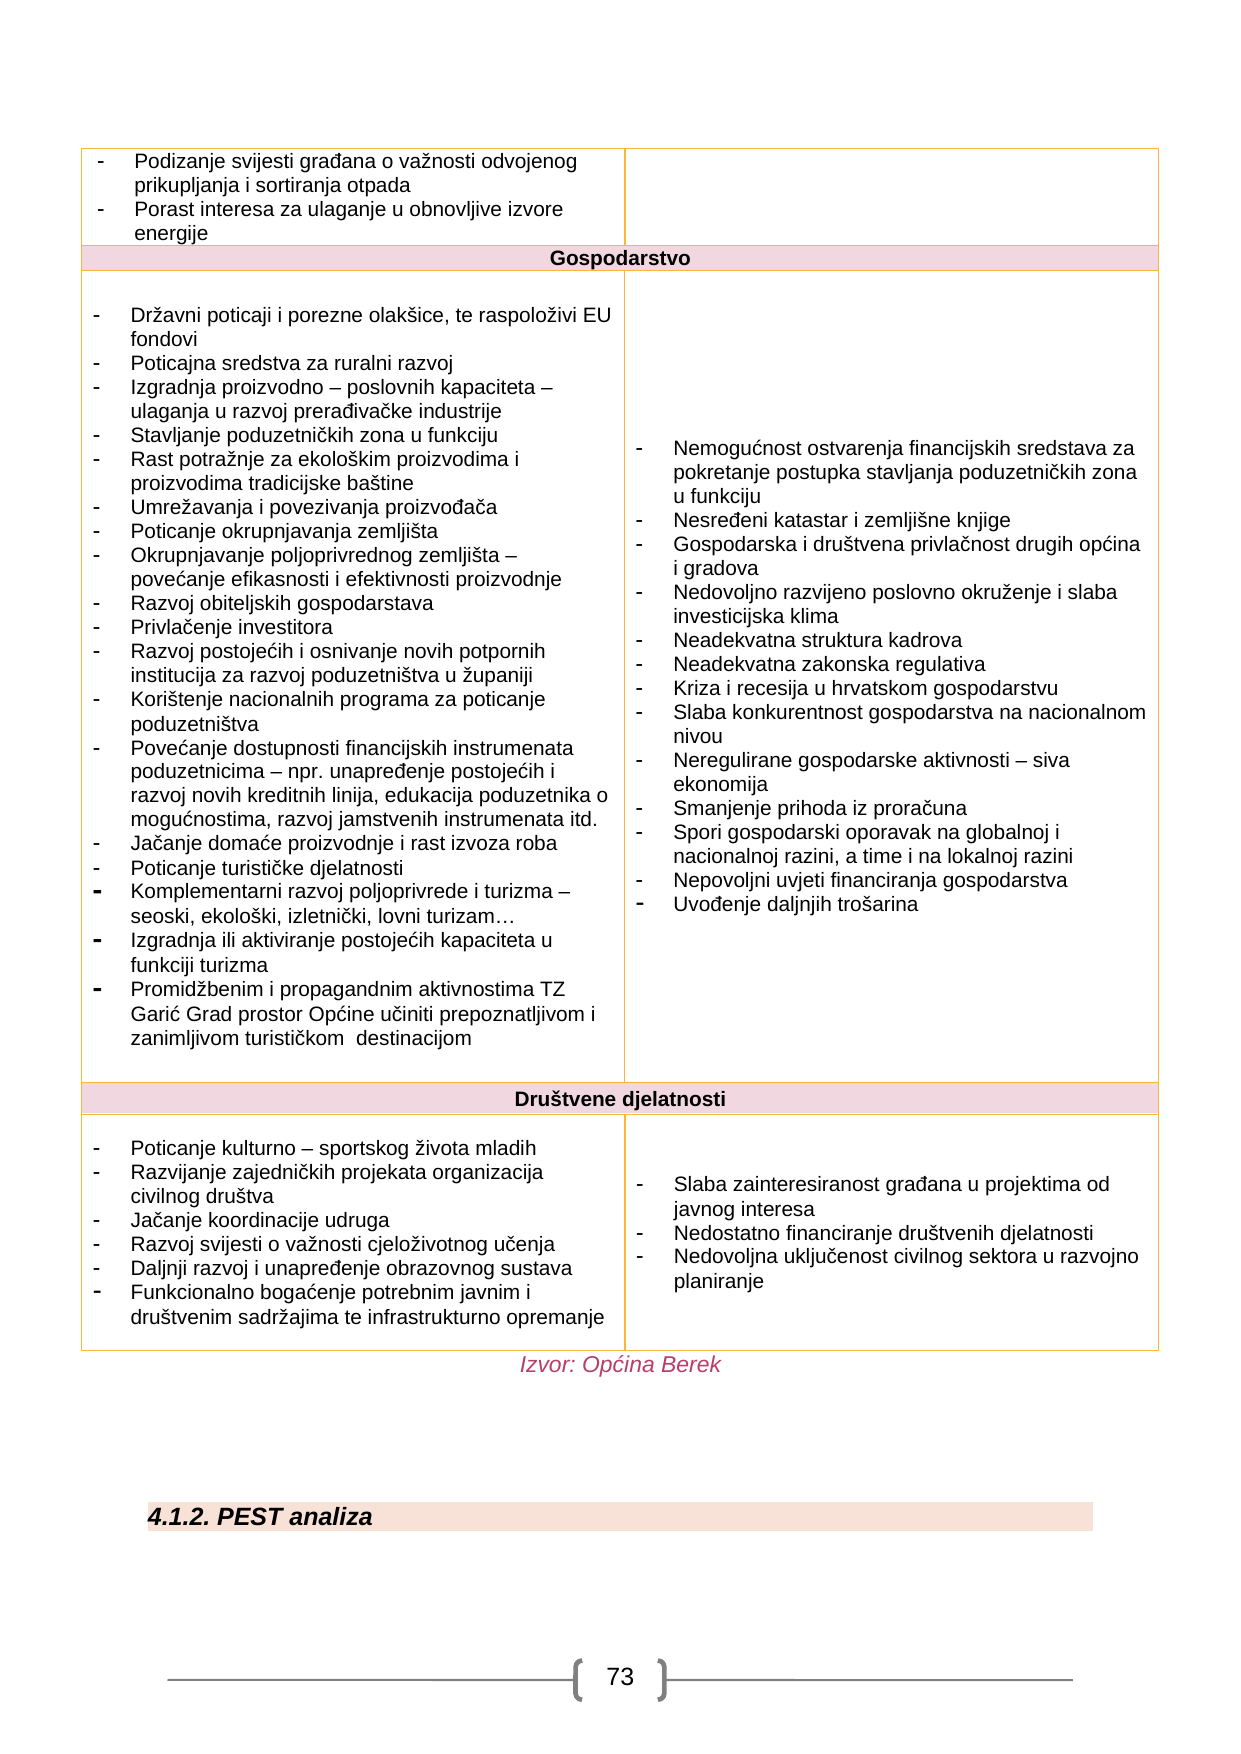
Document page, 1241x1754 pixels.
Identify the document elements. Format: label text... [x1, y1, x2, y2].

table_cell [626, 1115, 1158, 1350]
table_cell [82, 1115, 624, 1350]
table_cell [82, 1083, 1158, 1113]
text Izvor: Općina Berek [148, 1351, 1093, 1377]
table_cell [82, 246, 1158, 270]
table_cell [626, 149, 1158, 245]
list 4.1.2. PEST analiza [148, 1502, 1093, 1531]
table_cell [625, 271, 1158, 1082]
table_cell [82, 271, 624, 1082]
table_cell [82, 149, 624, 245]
